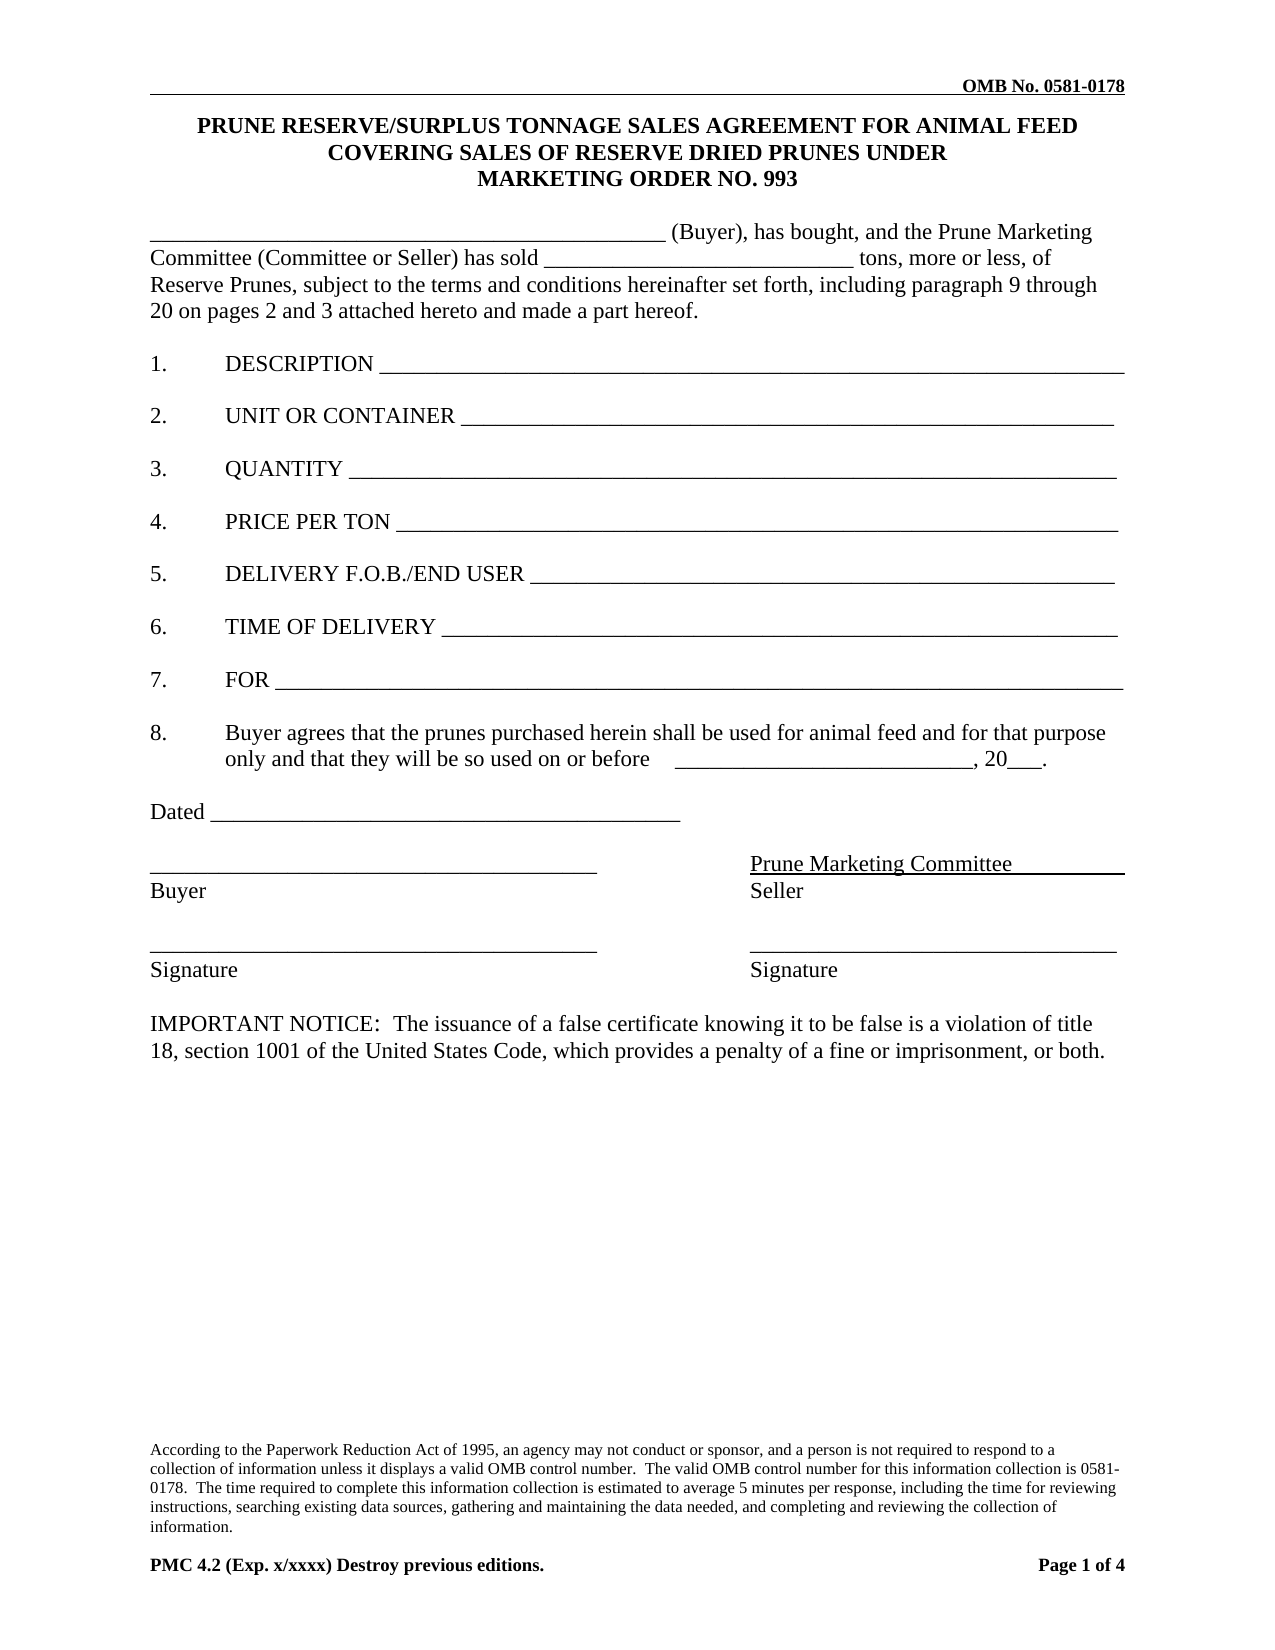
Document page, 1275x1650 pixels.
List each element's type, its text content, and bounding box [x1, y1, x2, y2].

text PRUNE RESERVE/SURPLUS TONNAGE SALES AGREEMENT FOR ANIMAL FEED [150, 112, 1125, 139]
text 5. DELIVERY F.O.B./END USER ___________________________________________________ [150, 561, 1125, 587]
text 8. Buyer agrees that the prunes purchased herein shall be used for animal feed and for that purpose only and that they will be so used on or before __________________________, 20___. [150, 719, 1125, 771]
text _____________________________________________ (Buyer), has bought, and the Prune Marketing Committee (Committee or Seller) has sold ___________________________ tons, more or less, of Reserve Prunes, subject to the terms and conditions hereinafter set forth, including paragraph 9 through 20 on pages 2 and 3 attached hereto and made a part hereof. [150, 218, 1125, 323]
text _______________________________________ ________________________________ [150, 929, 1125, 956]
text 1. DESCRIPTION _________________________________________________________________ [150, 350, 1125, 376]
text 7. FOR __________________________________________________________________________ [150, 666, 1125, 692]
text 4. PRICE PER TON _______________________________________________________________ [150, 508, 1125, 534]
text Signature Signature [150, 956, 1125, 982]
text MARKETING ORDER NO. 993 [150, 165, 1125, 192]
text _______________________________________ Prune Marketing Committee [150, 850, 1125, 877]
text Buyer Seller [150, 877, 1125, 903]
text According to the Paperwork Reduction Act of 1995, an agency may not conduct or sponsor, and a person is not required to respond to a collection of information unless it displays a valid OMB control number. The valid OMB control number for this information collection is 0581-0178. The time required to complete this information collection is estimated to average 5 minutes per response, including the time for reviewing instructions, searching existing data sources, gathering and maintaining the data needed, and completing and reviewing the collection of information. [150, 1440, 1125, 1536]
text IMPORTANT NOTICE: The issuance of a false certificate knowing it to be false is a violation of title 18, section 1001 of the United States Code, which provides a penalty of a fine or imprisonment, or both. [150, 1008, 1125, 1064]
text Dated _________________________________________ [150, 798, 1125, 824]
text 3. QUANTITY ___________________________________________________________________ [150, 455, 1125, 481]
text 6. TIME OF DELIVERY ___________________________________________________________ [150, 613, 1125, 639]
text 2. UNIT OR CONTAINER _________________________________________________________ [150, 402, 1125, 429]
text COVERING SALES OF RESERVE DRIED PRUNES UNDER [150, 139, 1125, 165]
